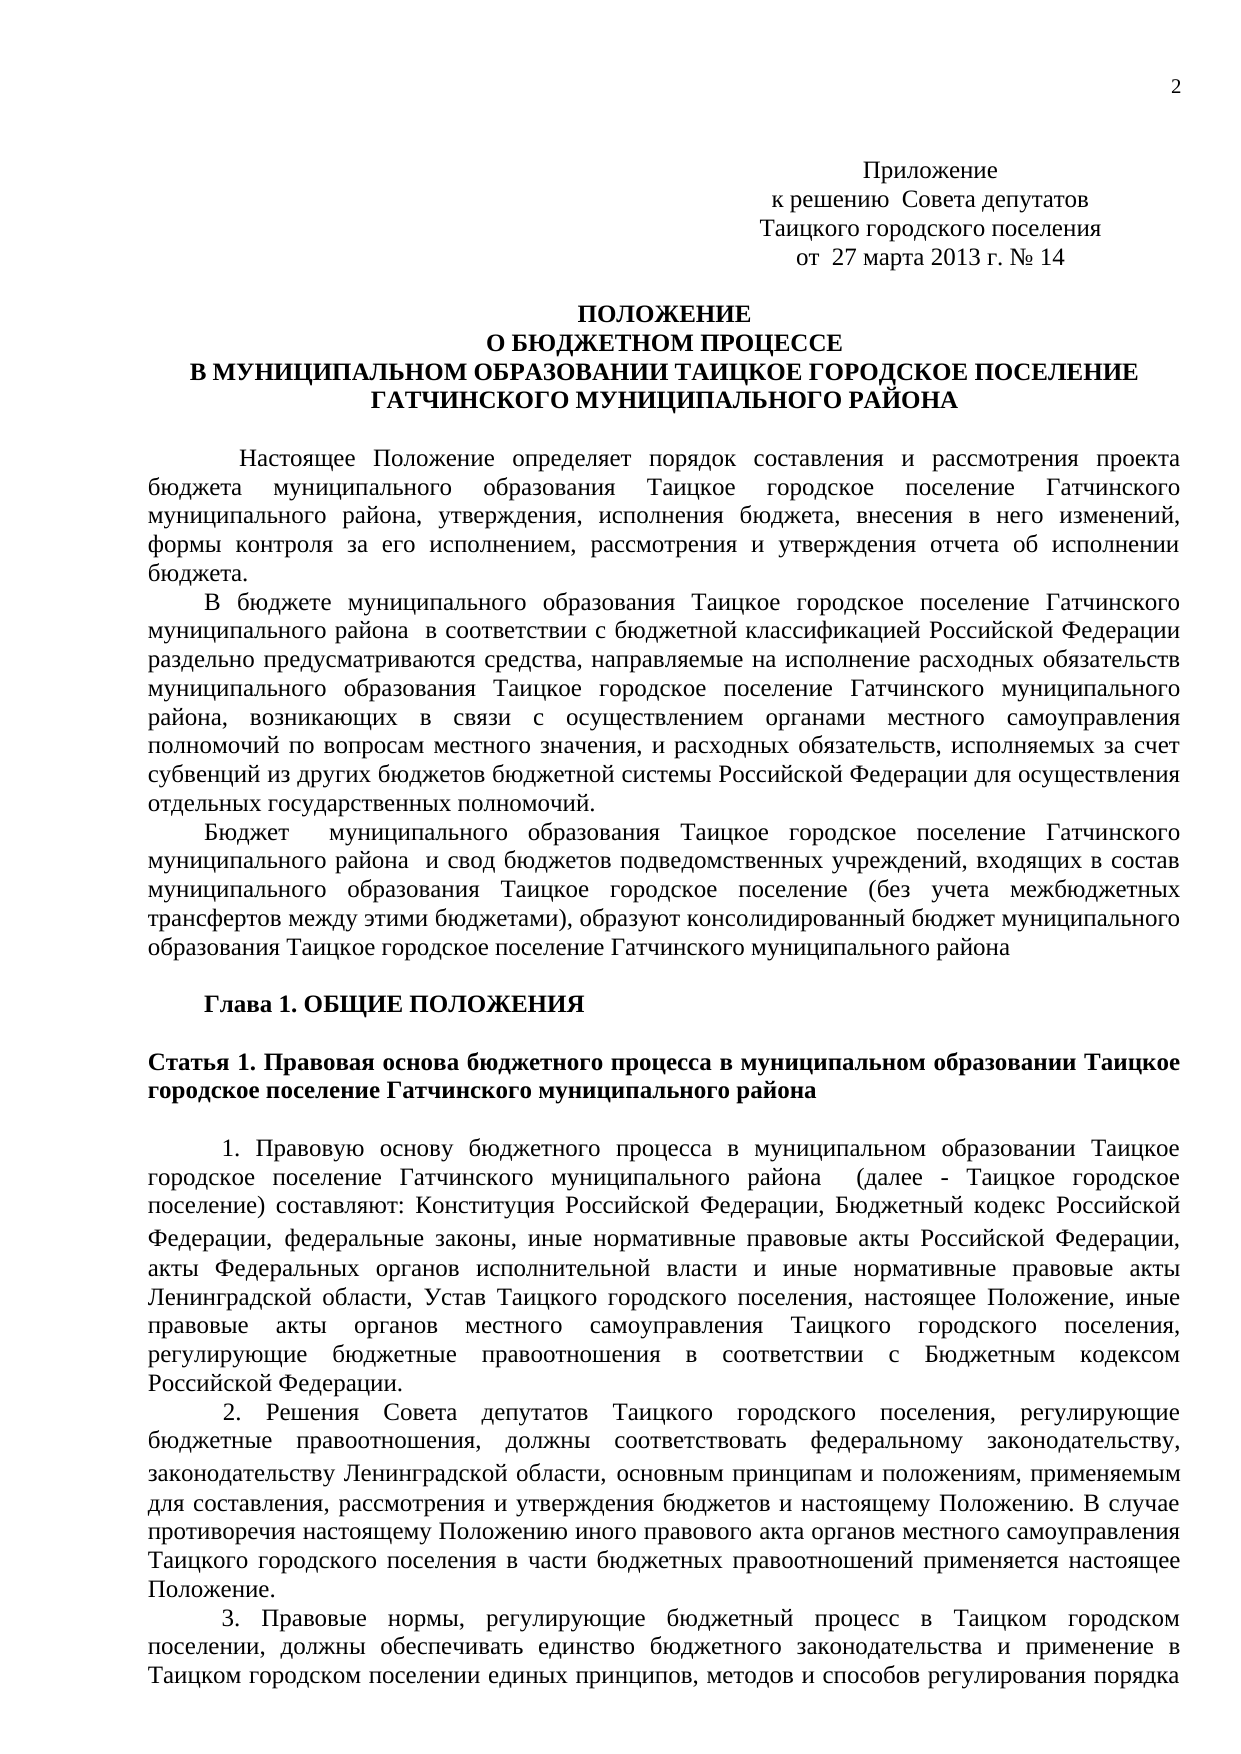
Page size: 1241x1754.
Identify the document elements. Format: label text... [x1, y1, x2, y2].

title от 27 марта 2013 г. № 14 [679, 242, 1181, 271]
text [148, 1603, 1181, 1689]
title к решению Совета депутатов [679, 184, 1181, 213]
text Настоящее Положение определяет порядок составления и рассмотрения проекта бюджета муниципального образования Таицкое городское поселение Гатчинского муниципального района, утверждения, исполнения бюджета, внесения в него изменений, формы контроля за его исполнением, рассмотрения и утверждения отчета об исполнении бюджета. [148, 443, 1181, 587]
text 1. Правовую основу бюджетного процесса в муниципальном образовании Таицкое городское поселение Гатчинского муниципального района (далее - Таицкое городское поселение) составляют: Конституция Российской Федерации, Бюджетный кодекс Российской Федерации, федеральные законы, иные нормативные правовые акты Российской Федерации, акты Федеральных органов исполнительной власти и иные нормативные правовые акты Ленинградской области, Устав Таицкого городского поселения, настоящее Положение, иные правовые акты органов местного самоуправления Таицкого городского поселения, регулирующие бюджетные правоотношения в соответствии с Бюджетным кодексом Российской Федерации. [148, 1133, 1181, 1397]
title В МУНИЦИПАЛЬНОМ ОБРАЗОВАНИИ ТАИЦКОЕ ГОРОДСКОЕ ПОСЕЛЕНИЕ ГАТЧИНСКОГО МУНИЦИПАЛЬНОГО РАЙОНА [148, 357, 1181, 414]
text В бюджете муниципального образования Таицкое городское поселение Гатчинского муниципального района в соответствии с бюджетной классификацией Российской Федерации раздельно предусматриваются средства, направляемые на исполнение расходных обязательств муниципального образования Таицкое городское поселение Гатчинского муниципального района, возникающих в связи с осуществлением органами местного самоуправления полномочий по вопросам местного значения, и расходных обязательств, исполняемых за счет субвенций из других бюджетов бюджетной системы Российской Федерации для осуществления отдельных государственных полномочий. [148, 587, 1181, 817]
text Статья 1. Правовая основа бюджетного процесса в муниципальном образовании Таицкое городское поселение Гатчинского муниципального района [148, 1047, 1181, 1104]
title ПОЛОЖЕНИЕ [148, 299, 1181, 328]
title Приложение [679, 156, 1181, 184]
text Бюджет муниципального образования Таицкое городское поселение Гатчинского муниципального района и свод бюджетов подведомственных учреждений, входящих в состав муниципального образования Таицкое городское поселение (без учета межбюджетных трансфертов между этими бюджетами), образуют консолидированный бюджет муниципального образования Таицкое городское поселение Гатчинского муниципального района [148, 817, 1181, 961]
text 2. Решения Совета депутатов Таицкого городского поселения, регулирующие бюджетные правоотношения, должны соответствовать федеральному законодательству, законодательству Ленинградской области, основным принципам и положениям, применяемым для составления, рассмотрения и утверждения бюджетов и настоящему Положению. В случае противоречия настоящему Положению иного правового акта органов местного самоуправления Таицкого городского поселения в части бюджетных правоотношений применяется настоящее Положение. [148, 1397, 1181, 1603]
title Таицкого городского поселения [679, 213, 1181, 242]
text Глава 1. ОБЩИЕ ПОЛОЖЕНИЯ [148, 989, 1181, 1018]
title О БЮДЖЕТНОМ ПРОЦЕССЕ [148, 328, 1181, 357]
